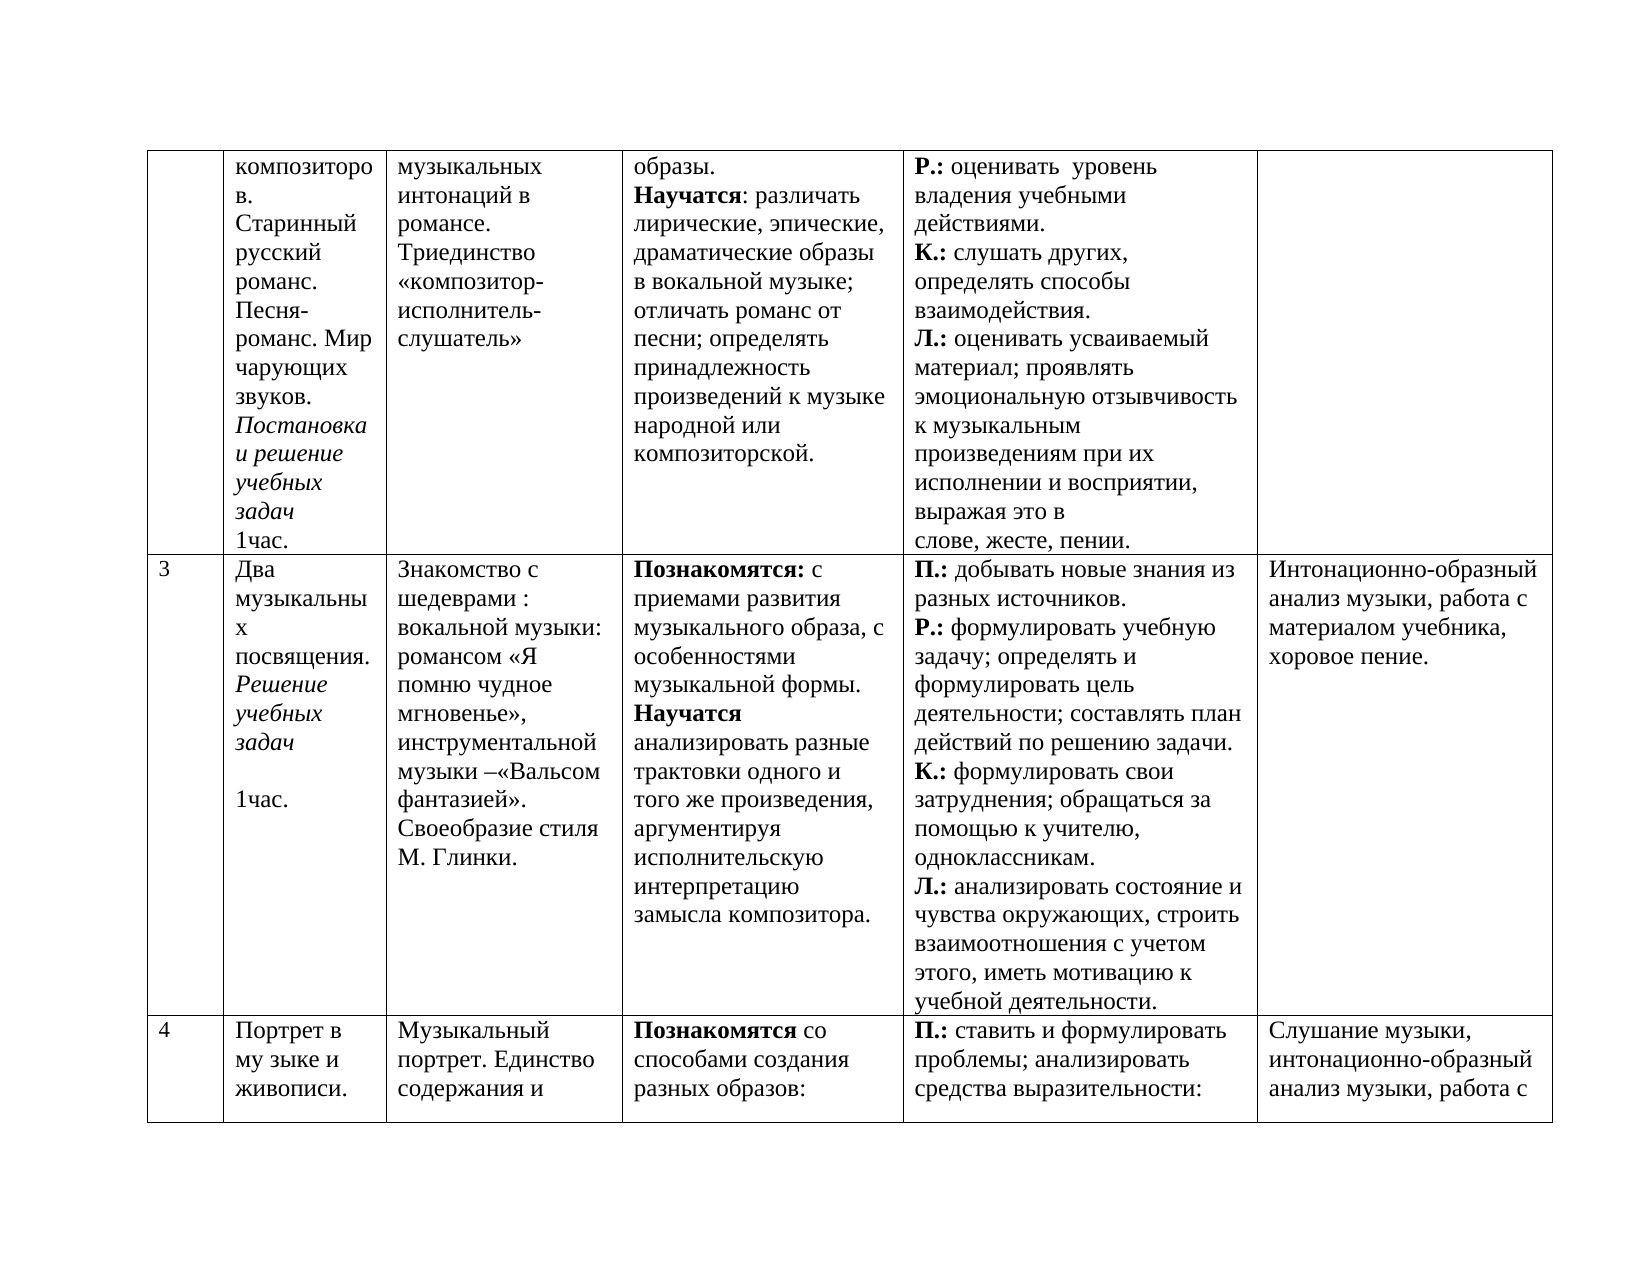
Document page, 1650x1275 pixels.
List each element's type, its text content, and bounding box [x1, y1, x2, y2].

table_cell Знакомство с шедеврами : вокальной музыки: романсом «Я помню чудное мгновенье», инструментальной музыки –«Вальсом фантазией». Своеобразие стиля М. Глинки. [387, 555, 622, 1014]
table_cell 4 [148, 1016, 223, 1122]
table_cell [623, 1016, 903, 1122]
table_cell Интонационно-образный анализ музыки, работа с материалом учебника, хоровое пение. [1258, 555, 1552, 1014]
table_cell Познакомятся: с приемами развития музыкального образа, с особенностями музыкальной формы. Научатся анализировать разные трактовки одного и того же произведения, аргументируя исполнительскую интерпретацию замысла композитора. [623, 555, 903, 1014]
table_cell П.: добывать новые знания из разных источников. Р.: формулировать учебную задачу; определять и формулировать цель деятельности; составлять план действий по решению задачи. К.: формулировать свои затруднения; обращаться за помощью к учителю, одноклассникам. Л.: анализировать состояние и чувства окружающих, строить взаимоотношения с учетом этого, иметь мотивацию к учебной деятельности. [904, 555, 1257, 1014]
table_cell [623, 151, 903, 553]
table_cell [904, 1016, 1257, 1122]
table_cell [904, 151, 1257, 553]
table_cell 3 [148, 555, 223, 1014]
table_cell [224, 1016, 386, 1122]
table_cell 2 [148, 151, 223, 553]
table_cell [387, 1016, 622, 1122]
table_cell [1258, 1016, 1552, 1122]
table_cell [387, 151, 622, 553]
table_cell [1258, 151, 1552, 553]
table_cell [224, 151, 386, 553]
table_cell Два музыкальных посвящения. Решение учебных задач 1час. [224, 555, 386, 1014]
